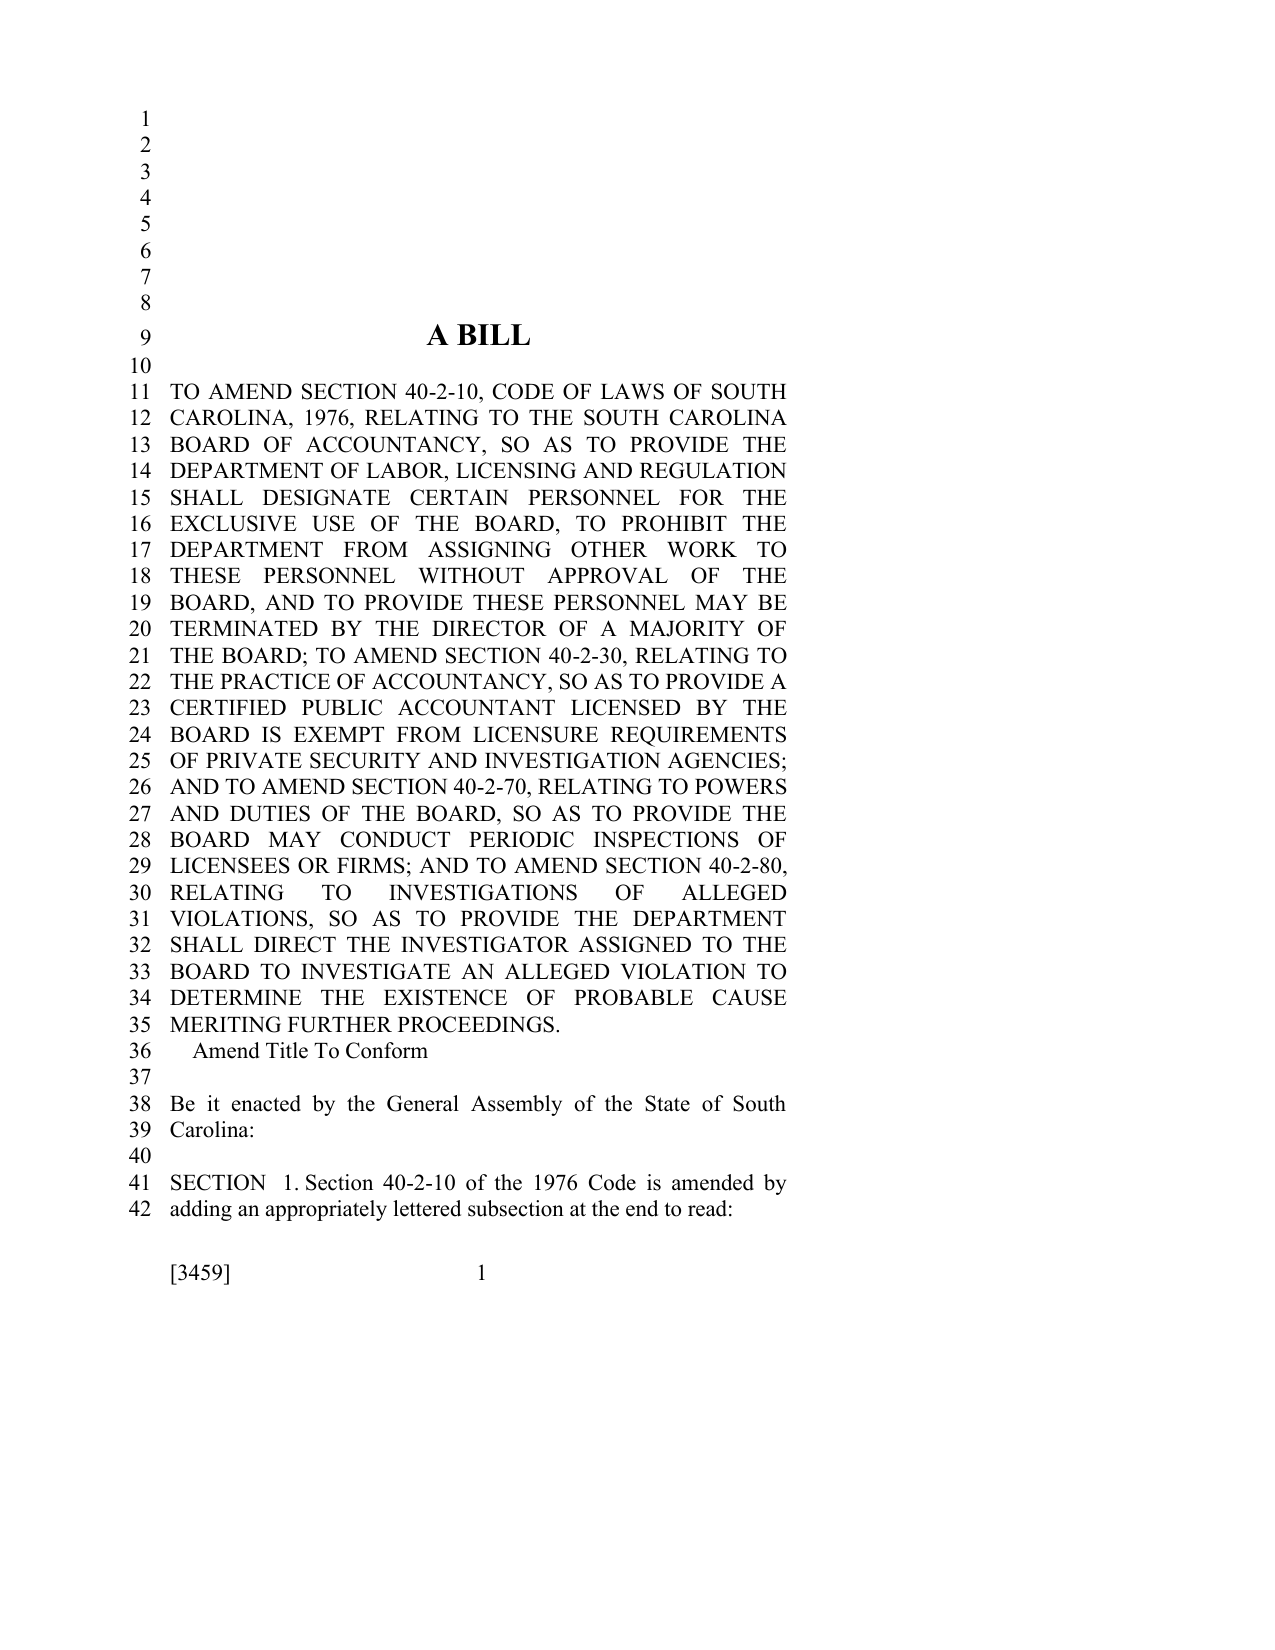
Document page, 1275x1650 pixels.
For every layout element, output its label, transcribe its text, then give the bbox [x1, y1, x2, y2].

text SECTION 1. Section 40-2-10 of the 1976 Code is amended by adding an appropriately lettered subsection at the end to read: [169, 1169, 787, 1221]
text Be it enacted by the General Assembly of the State of South Carolina: [169, 1090, 787, 1142]
text TO AMEND SECTION 40-2-10, CODE OF LAWS OF SOUTH CAROLINA, 1976, RELATING TO THE SOUTH CAROLINA BOARD OF ACCOUNTANCY, SO AS TO PROVIDE THE DEPARTMENT OF LABOR, LICENSING AND REGULATION SHALL DESIGNATE CERTAIN PERSONNEL FOR THE EXCLUSIVE USE OF THE BOARD, TO PROHIBIT THE DEPARTMENT FROM ASSIGNING OTHER WORK TO THESE PERSONNEL WITHOUT APPROVAL OF THE BOARD, AND TO PROVIDE THESE PERSONNEL MAY BE TERMINATED BY THE DIRECTOR OF A MAJORITY OF THE BOARD; TO AMEND SECTION 40-2-30, RELATING TO THE PRACTICE OF ACCOUNTANCY, SO AS TO PROVIDE A CERTIFIED PUBLIC ACCOUNTANT LICENSED BY THE BOARD IS EXEMPT FROM LICENSURE REQUIREMENTS OF PRIVATE SECURITY AND INVESTIGATION AGENCIES; AND TO AMEND SECTION 40-2-70, RELATING TO POWERS AND DUTIES OF THE BOARD, SO AS TO PROVIDE THE BOARD MAY CONDUCT PERIODIC INSPECTIONS OF LICENSEES OR FIRMS; AND TO AMEND SECTION 40-2-80, RELATING TO INVESTIGATIONS OF ALLEGED VIOLATIONS, SO AS TO PROVIDE THE DEPARTMENT SHALL DIRECT THE INVESTIGATOR ASSIGNED TO THE BOARD TO INVESTIGATE AN ALLEGED VIOLATION TO DETERMINE THE EXISTENCE OF PROBABLE CAUSE MERITING FURTHER PROCEEDINGS. [169, 378, 787, 1037]
text A BILL [169, 316, 787, 352]
text Amend Title To Conform [169, 1037, 787, 1063]
